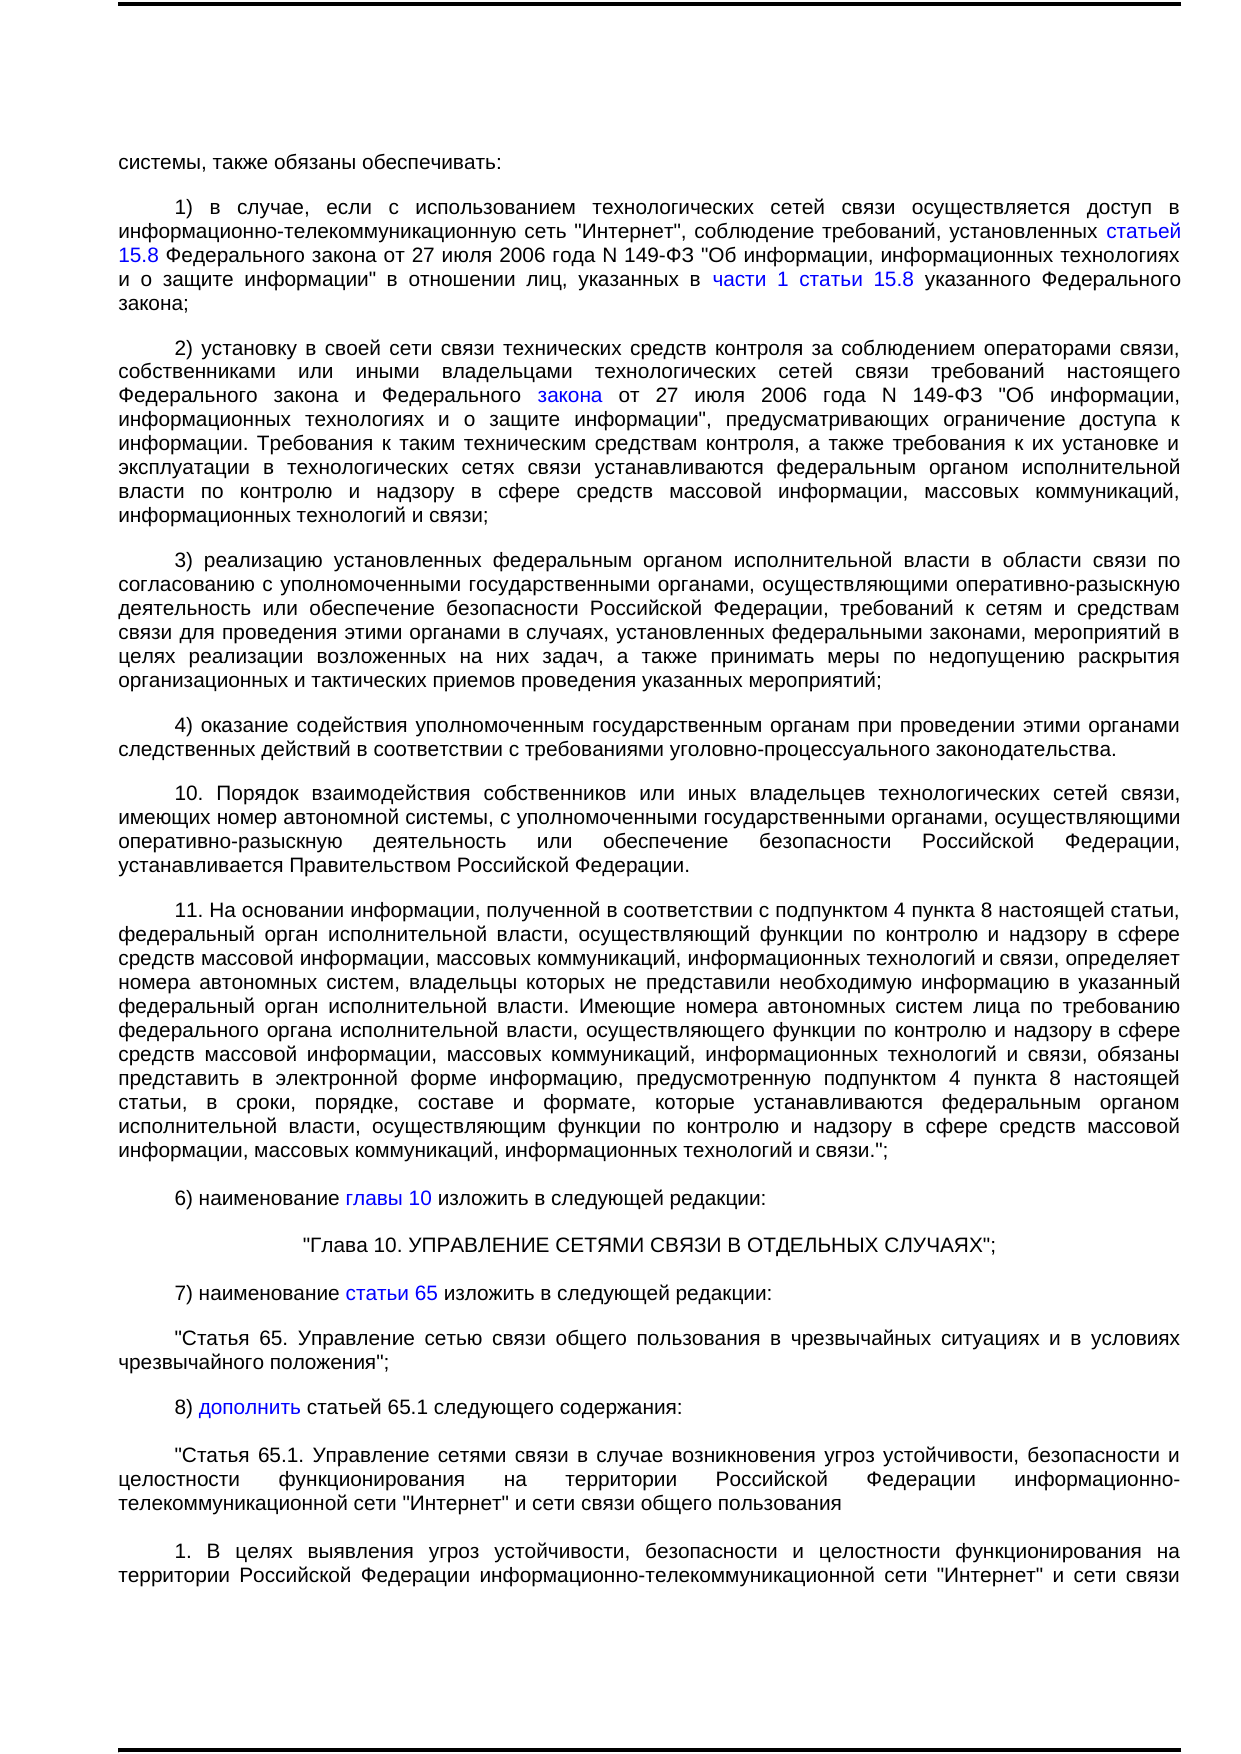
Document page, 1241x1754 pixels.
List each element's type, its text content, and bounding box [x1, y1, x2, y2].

text 7) наименование статьи 65 изложить в следующей редакции: [118, 1281, 1181, 1305]
text "Глава 10. УПРАВЛЕНИЕ СЕТЯМИ СВЯЗИ В ОТДЕЛЬНЫХ СЛУЧАЯХ"; [118, 1233, 1181, 1257]
text 4) оказание содействия уполномоченным государственным органам при проведении этими органами следственных действий в соответствии с требованиями уголовно-процессуального законодательства. [118, 712, 1181, 760]
text 8) дополнить статьей 65.1 следующего содержания: [118, 1395, 1181, 1419]
text 11. На основании информации, полученной в соответствии с подпунктом 4 пункта 8 настоящей статьи, федеральный орган исполнительной власти, осуществляющий функции по контролю и надзору в сфере средств массовой информации, массовых коммуникаций, информационных технологий и связи, определяет номера автономных систем, владельцы которых не представили необходимую информацию в указанный федеральный орган исполнительной власти. Имеющие номера автономных систем лица по требованию федерального органа исполнительной власти, осуществляющего функции по контролю и надзору в сфере средств массовой информации, массовых коммуникаций, информационных технологий и связи, обязаны представить в электронной форме информацию, предусмотренную подпунктом 4 пункта 8 настоящей статьи, в сроки, порядке, составе и формате, которые устанавливаются федеральным органом исполнительной власти, осуществляющим функции по контролю и надзору в сфере средств массовой информации, массовых коммуникаций, информационных технологий и связи."; [118, 898, 1181, 1161]
text 3) реализацию установленных федеральным органом исполнительной власти в области связи по согласованию с уполномоченными государственными органами, осуществляющими оперативно-разыскную деятельность или обеспечение безопасности Российской Федерации, требований к сетям и средствам связи для проведения этими органами в случаях, установленных федеральными законами, мероприятий в целях реализации возложенных на них задач, а также принимать меры по недопущению раскрытия организационных и тактических приемов проведения указанных мероприятий; [118, 548, 1181, 692]
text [118, 1538, 1181, 1586]
text "Статья 65.1. Управление сетями связи в случае возникновения угроз устойчивости, безопасности и целостности функционирования на территории Российской Федерации информационно-телекоммуникационной сети "Интернет" и сети связи общего пользования [118, 1443, 1181, 1514]
text 10. Порядок взаимодействия собственников или иных владельцев технологических сетей связи, имеющих номер автономной системы, с уполномоченными государственными органами, осуществляющими оперативно-разыскную деятельность или обеспечение безопасности Российской Федерации, устанавливается Правительством Российской Федерации. [118, 781, 1181, 877]
text "Статья 65. Управление сетью связи общего пользования в чрезвычайных ситуациях и в условиях чрезвычайного положения"; [118, 1326, 1181, 1374]
text 6) наименование главы 10 изложить в следующей редакции: [118, 1185, 1181, 1209]
text 1) в случае, если с использованием технологических сетей связи осуществляется доступ в информационно-телекоммуникационную сеть "Интернет", соблюдение требований, установленных статьей 15.8 Федерального закона от 27 июля 2006 года N 149-ФЗ "Об информации, информационных технологиях и о защите информации" в отношении лиц, указанных в части 1 статьи 15.8 указанного Федерального закона; [118, 195, 1181, 314]
text 2) установку в своей сети связи технических средств контроля за соблюдением операторами связи, собственниками или иными владельцами технологических сетей связи требований настоящего Федерального закона и Федерального закона от 27 июля 2006 года N 149-ФЗ "Об информации, информационных технологиях и о защите информации", предусматривающих ограничение доступа к информации. Требования к таким техническим средствам контроля, а также требования к их установке и эксплуатации в технологических сетях связи устанавливаются федеральным органом исполнительной власти по контролю и надзору в сфере средств массовой информации, массовых коммуникаций, информационных технологий и связи; [118, 335, 1181, 527]
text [118, 150, 1181, 174]
